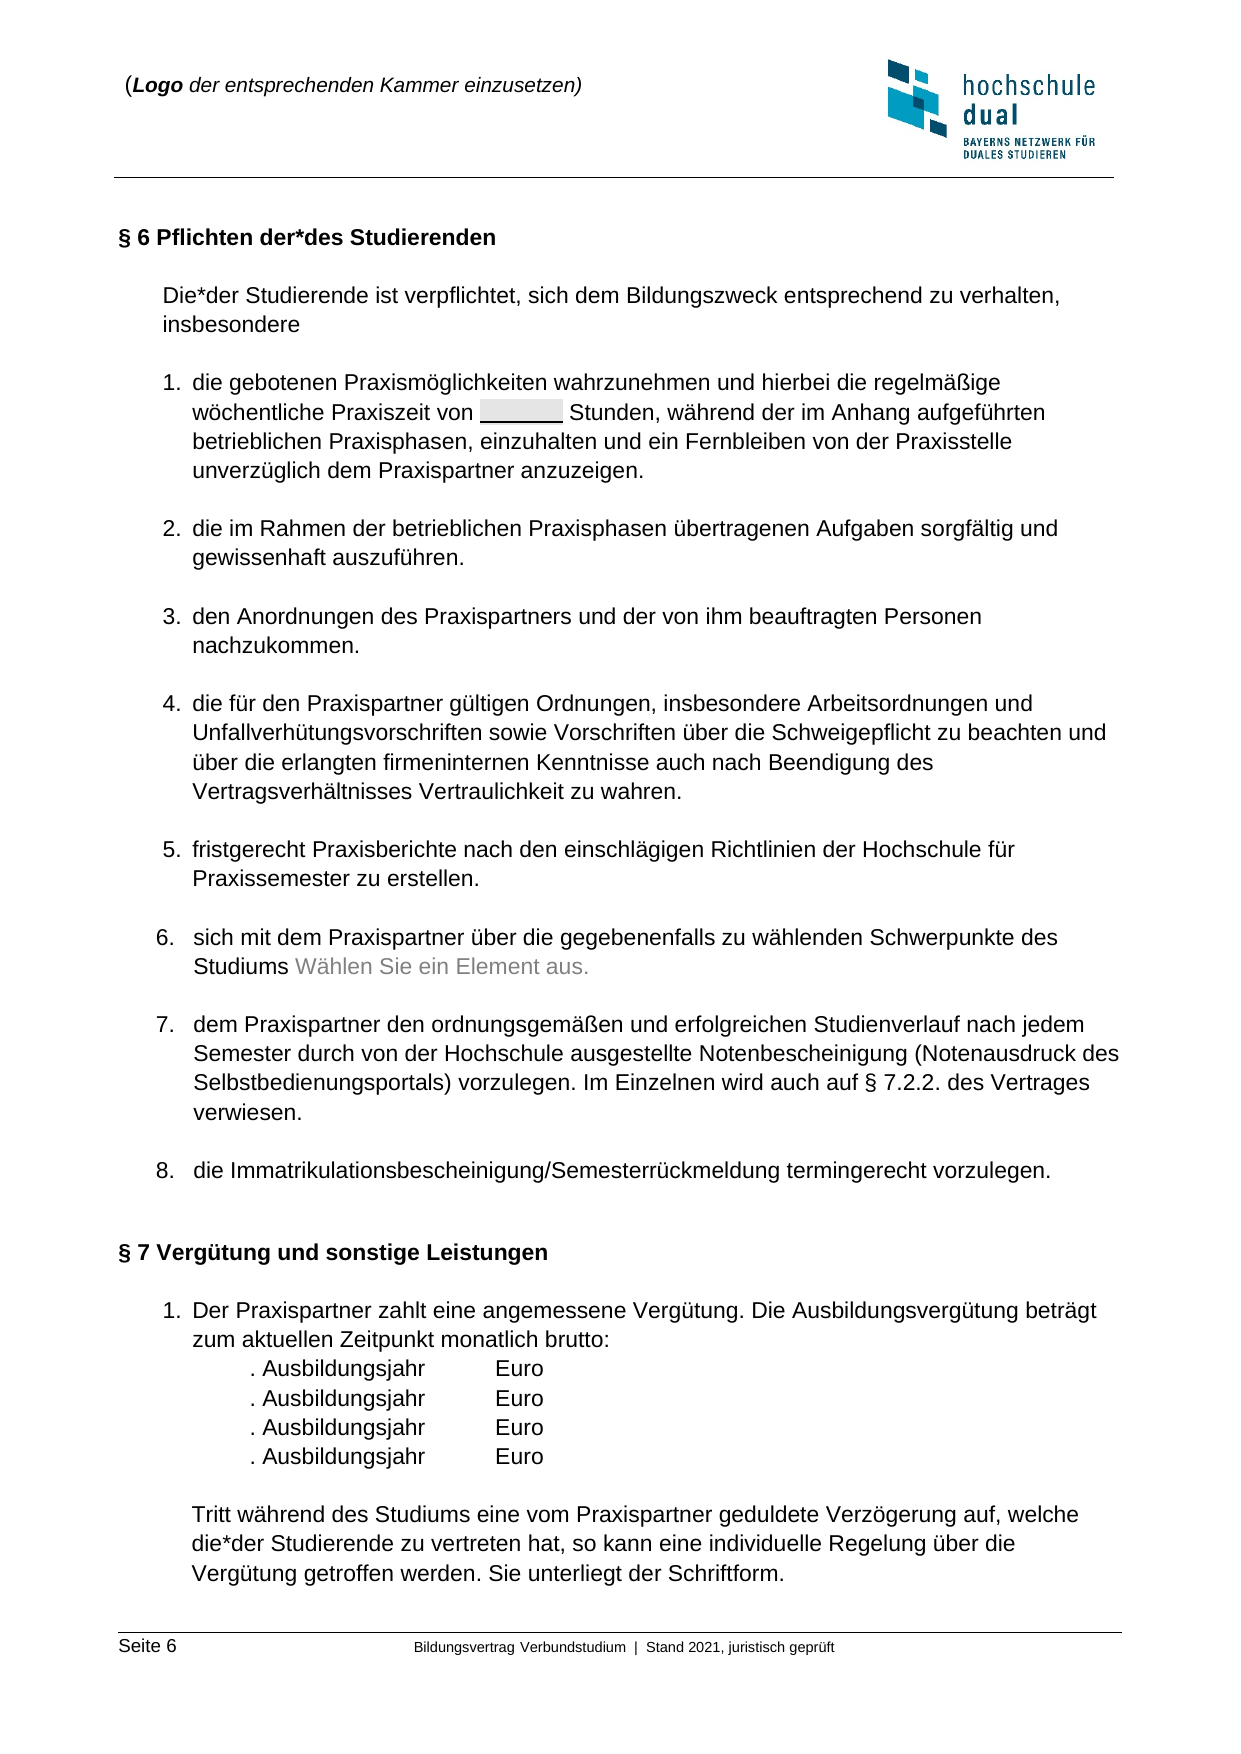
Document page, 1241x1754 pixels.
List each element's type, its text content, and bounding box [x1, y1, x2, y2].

text § 7 Vergütung und sonstige Leistungen [118, 1237, 1122, 1295]
text den Anordnungen des Praxispartners und der von ihm beauftragten Personen nachzukommen. [162, 601, 1122, 659]
text die im Rahmen der betrieblichen Praxisphasen übertragenen Aufgaben sorgfältig und gewissenhaft auszuführen. [162, 513, 1122, 572]
text § 6 Pflichten der*des Studierenden [118, 222, 1122, 280]
text Die*der Studierende ist verpflichtet, sich dem Bildungszweck entsprechend zu verhalten, insbesondere [162, 280, 1122, 338]
list Der Praxispartner zahlt eine angemessene Vergütung. Die Ausbildungsvergütung beträgt zum aktuellen Zeitpunkt monatlich brutto: . Ausbildungsjahr Euro . Ausbildungsjahr Euro . Ausbildungsjahr Euro . Ausbildungsjahr Euro [162, 1295, 1122, 1470]
picture [875, 46, 1103, 169]
list Tritt während des Studiums eine vom Praxispartner geduldete Verzögerung auf, welche die*der Studierende zu vertreten hat, so kann eine individuelle Regelung über die Vergütung getroffen werden. Sie unterliegt der Schriftform. [191, 1499, 1122, 1587]
text fristgerecht Praxisberichte nach den einschlägigen Richtlinien der Hochschule für Praxissemester zu erstellen. [162, 834, 1122, 892]
list die gebotenen Praxismöglichkeiten wahrzunehmen und hierbei die regelmäßige wöchentliche Praxiszeit von Stunden, während der im Anhang aufgeführten betrieblichen Praxisphasen, einzuhalten und ein Fernbleiben von der Praxisstelle unverzüglich dem Praxispartner anzuzeigen. [162, 367, 1122, 484]
list sich mit dem Praxispartner über die gegebenenfalls zu wählenden Schwerpunkte des Studiums [156, 922, 1122, 980]
text die für den Praxispartner gültigen Ordnungen, insbesondere Arbeitsordnungen und Unfallverhütungsvorschriften sowie Vorschriften über die Schweigepflicht zu beachten und über die erlangten firmeninternen Kenntnisse auch nach Beendigung des Vertragsverhältnisses Vertraulichkeit zu wahren. [162, 688, 1122, 805]
list dem Praxispartner den ordnungsgemäßen und erfolgreichen Studienverlauf nach jedem Semester durch von der Hochschule ausgestellte Notenbescheinigung (Notenausdruck des Selbstbedienungsportals) vorzulegen. Im Einzelnen wird auch auf § 7.2.2. des Vertrages verwiesen. [156, 1009, 1122, 1126]
list die Immatrikulationsbescheinigung/Semesterrückmeldung termingerecht vorzulegen. [156, 1155, 1122, 1184]
